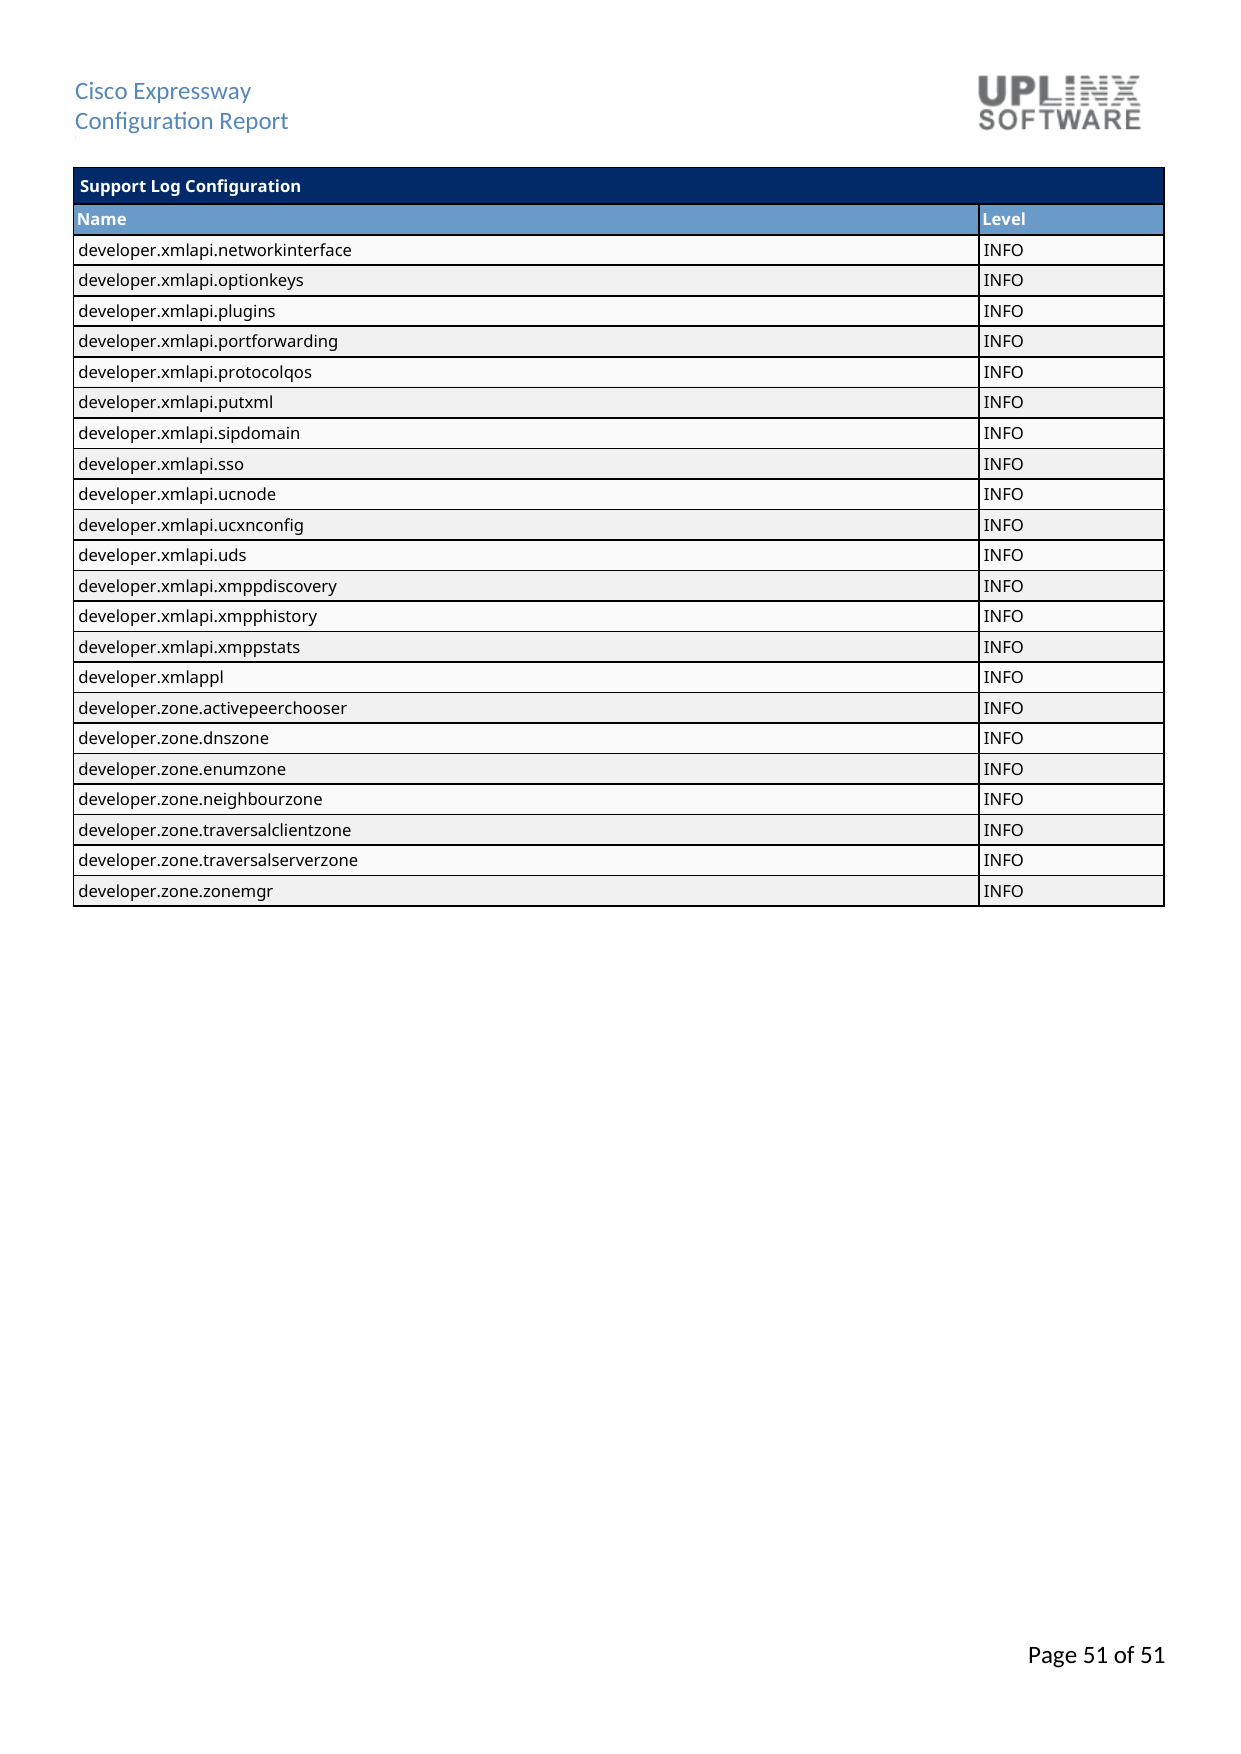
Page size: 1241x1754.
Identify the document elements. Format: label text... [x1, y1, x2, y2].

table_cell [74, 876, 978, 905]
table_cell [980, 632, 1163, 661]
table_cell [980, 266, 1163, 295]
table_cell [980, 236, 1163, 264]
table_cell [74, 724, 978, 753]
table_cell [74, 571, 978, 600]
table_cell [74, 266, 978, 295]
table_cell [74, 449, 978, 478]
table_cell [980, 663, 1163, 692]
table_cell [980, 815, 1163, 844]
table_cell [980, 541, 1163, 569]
picture [977, 74, 1143, 133]
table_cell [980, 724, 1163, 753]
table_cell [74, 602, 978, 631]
table_cell Name [74, 205, 978, 234]
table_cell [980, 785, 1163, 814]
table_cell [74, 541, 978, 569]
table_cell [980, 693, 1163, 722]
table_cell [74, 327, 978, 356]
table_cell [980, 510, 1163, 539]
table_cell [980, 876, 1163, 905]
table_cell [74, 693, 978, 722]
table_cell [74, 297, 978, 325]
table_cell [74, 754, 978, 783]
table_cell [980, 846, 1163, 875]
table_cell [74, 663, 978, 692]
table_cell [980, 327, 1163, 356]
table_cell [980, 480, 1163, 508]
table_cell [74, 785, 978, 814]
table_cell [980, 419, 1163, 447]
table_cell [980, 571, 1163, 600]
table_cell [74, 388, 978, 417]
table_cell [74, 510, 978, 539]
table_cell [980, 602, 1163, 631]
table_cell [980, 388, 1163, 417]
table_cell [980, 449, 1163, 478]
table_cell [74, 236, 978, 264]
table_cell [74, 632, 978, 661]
table_cell Level [980, 205, 1163, 234]
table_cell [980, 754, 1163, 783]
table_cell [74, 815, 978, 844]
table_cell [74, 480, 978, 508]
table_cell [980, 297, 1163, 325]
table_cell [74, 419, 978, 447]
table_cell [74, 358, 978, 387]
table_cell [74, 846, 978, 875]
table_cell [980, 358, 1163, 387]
table_header Support Log Configuration [74, 168, 1163, 203]
